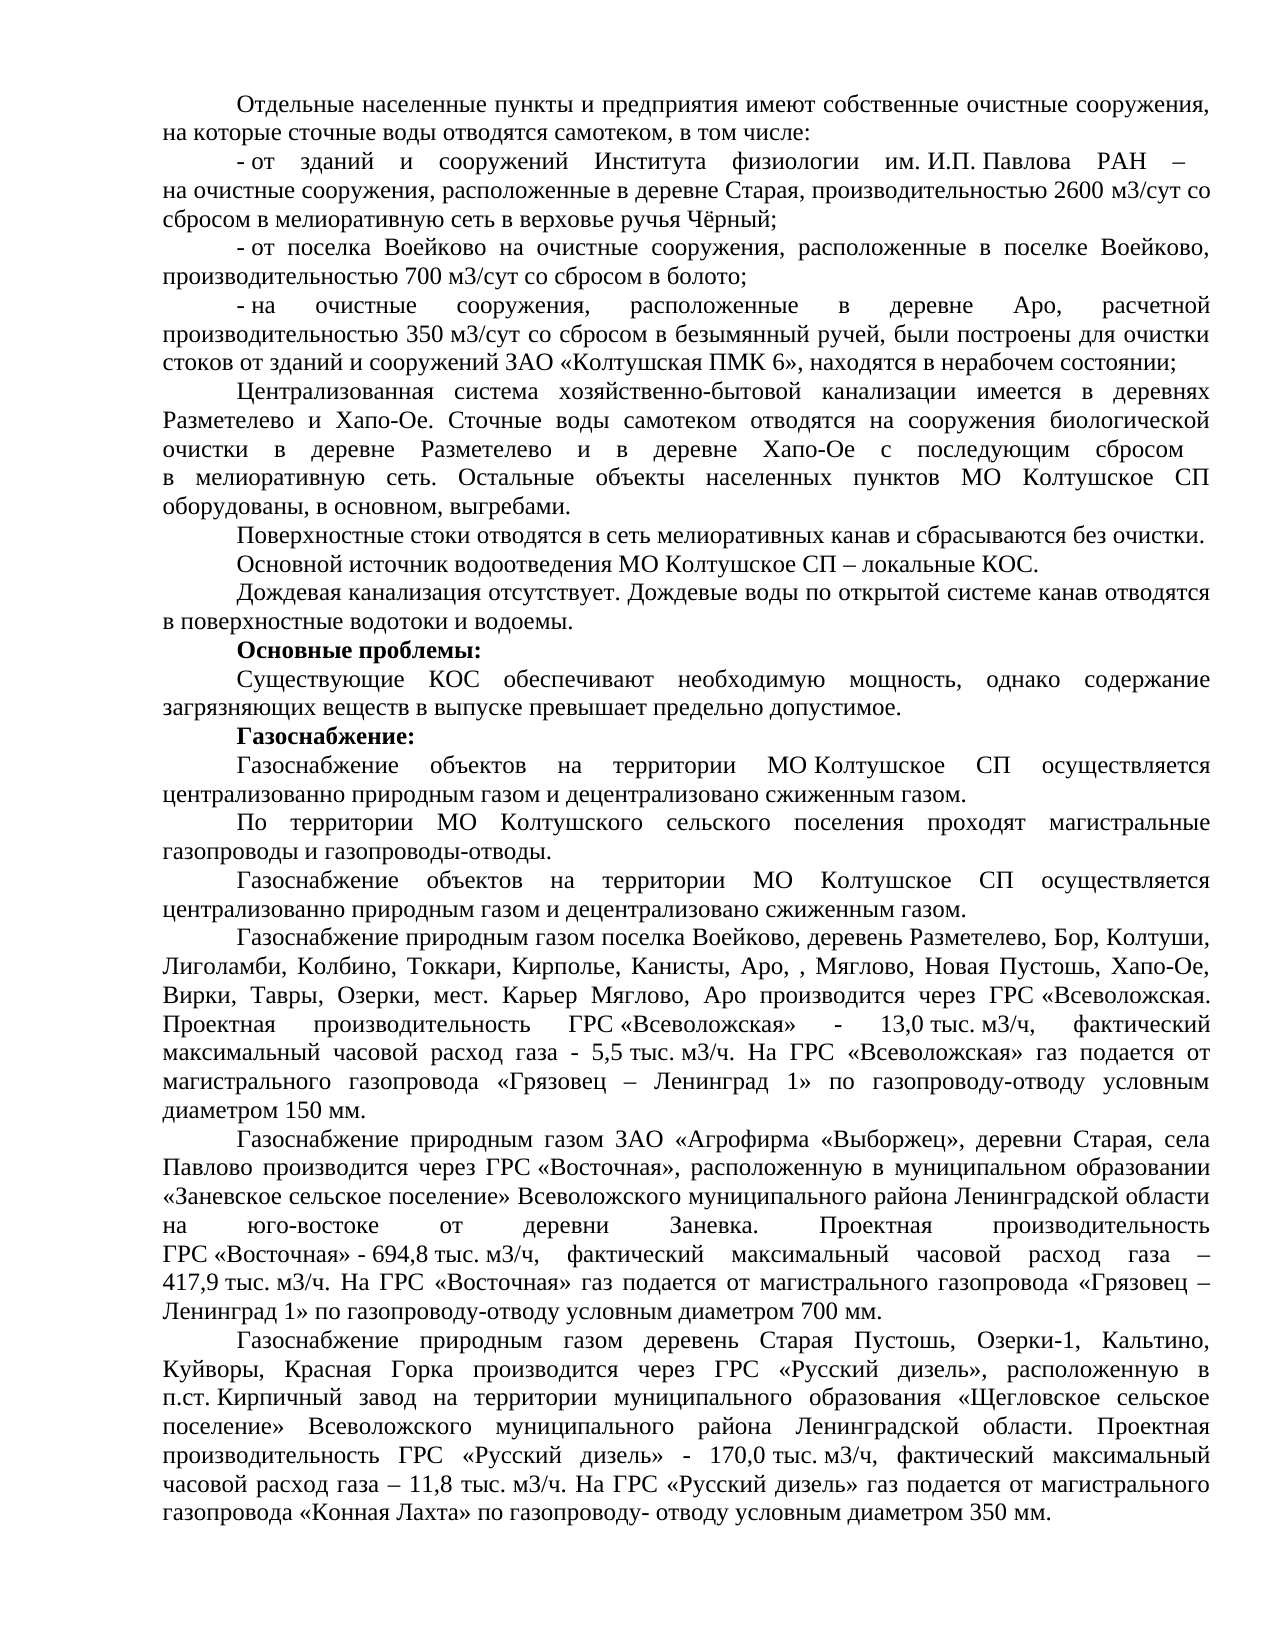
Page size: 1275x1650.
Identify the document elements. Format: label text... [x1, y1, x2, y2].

text Дождевая канализация отсутствует. Дождевые воды по открытой системе канав отводятся в поверхностные водотоки и водоемы. [162, 577, 1211, 635]
text -​ на очистные сооружения, расположенные в деревне Аро, расчетной производительностью 350 м3/сут со сбросом в безымянный ручей, были построены для очистки стоков от зданий и сооружений ЗАО «Колтушская ПМК 6», находятся в нерабочем состоянии; [162, 290, 1211, 376]
text Основной источник водоотведения МО Колтушское СП – локальные КОС. [162, 549, 1211, 577]
text Отдельные населенные пункты и предприятия имеют собственные очистные сооружения, на которые сточные воды отводятся самотеком, в том числе: [162, 89, 1211, 146]
text -​ от поселка Воейково на очистные сооружения, расположенные в поселке Воейково, производительностью 700 м3/сут со сбросом в болото; [162, 232, 1211, 290]
text Газоснабжение природным газом поселка Воейково, деревень Разметелево, Бор, Колтуши, Лиголамби, Колбино, Токкари, Кирполье, Канисты, Аро, , Мяглово, Новая Пустошь, Хапо-Ое, Вирки, Тавры, Озерки, мест. Карьер Мяглово, Аро производится через ГРС «Всеволожская. Проектная производительность ГРС «Всеволожская» - 13,0 тыс. м3/ч, фактический максимальный часовой расход газа - 5,5 тыс. м3/ч. На ГРС «Всеволожская» газ подается от магистрального газопровода «Грязовец – Ленинград 1» по газопроводу-отводу условным диаметром 150 мм. [162, 922, 1211, 1124]
text Существующие КОС обеспечивают необходимую мощность, однако содержание загрязняющих веществ в выпуске превышает предельно допустимое. [162, 664, 1211, 721]
text Газоснабжение: [162, 721, 1211, 750]
text Газоснабжение природным газом ЗАО «Агрофирма «Выборжец», деревни Старая, села Павлово производится через ГРС «Восточная», расположенную в муниципальном образовании «Заневское сельское поселение» Всеволожского муниципального района Ленинградской области на юго-востоке от деревни Заневка. Проектная производительность ГРС «Восточная» - 694,8 тыс. м3/ч, фактический максимальный часовой расход газа – 417,9 тыс. м3/ч. На ГРС «Восточная» газ подается от магистрального газопровода «Грязовец – Ленинград 1» по газопроводу-отводу условным диаметром 700 мм. [162, 1124, 1211, 1325]
text Поверхностные стоки отводятся в сеть мелиоративных канав и сбрасываются без очистки. [162, 520, 1211, 549]
text -​ от зданий и сооружений Института физиологии им. И.П. Павлова РАН – на очистные сооружения, расположенные в деревне Старая, производительностью 2600 м3/сут со сбросом в мелиоративную сеть в верховье ручья Чёрный; [162, 146, 1211, 232]
text Централизованная система хозяйственно-бытовой канализации имеется в деревнях Разметелево и Хапо-Ое. Сточные воды самотеком отводятся на сооружения биологической очистки в деревне Разметелево и в деревне Хапо-Ое с последующим сбросом в мелиоративную сеть. Остальные объекты населенных пунктов МО Колтушское СП оборудованы, в основном, выгребами. [162, 376, 1211, 520]
text Газоснабжение объектов на территории МО Колтушское СП осуществляется централизованно природным газом и децентрализовано сжиженным газом. [162, 865, 1211, 922]
text Газоснабжение природным газом деревень Старая Пустошь, Озерки-1, Кальтино, Куйворы, Красная Горка производится через ГРС «Русский дизель», расположенную в п.ст. Кирпичный завод на территории муниципального образования «Щегловское сельское поселение» Всеволожского муниципального района Ленинградской области. Проектная производительность ГРС «Русский дизель» - 170,0 тыс. м3/ч, фактический максимальный часовой расход газа – 11,8 тыс. м3/ч. На ГРС «Русский дизель» газ подается от магистрального газопровода «Конная Лахта» по газопроводу- отводу условным диаметром 350 мм. [162, 1325, 1211, 1526]
text Основные проблемы: [162, 635, 1211, 664]
text По территории МО Колтушского сельского поселения проходят магистральные газопроводы и газопроводы-отводы. [162, 807, 1211, 865]
text Газоснабжение объектов на территории МО Колтушское СП осуществляется централизованно природным газом и децентрализовано сжиженным газом. [162, 750, 1211, 807]
